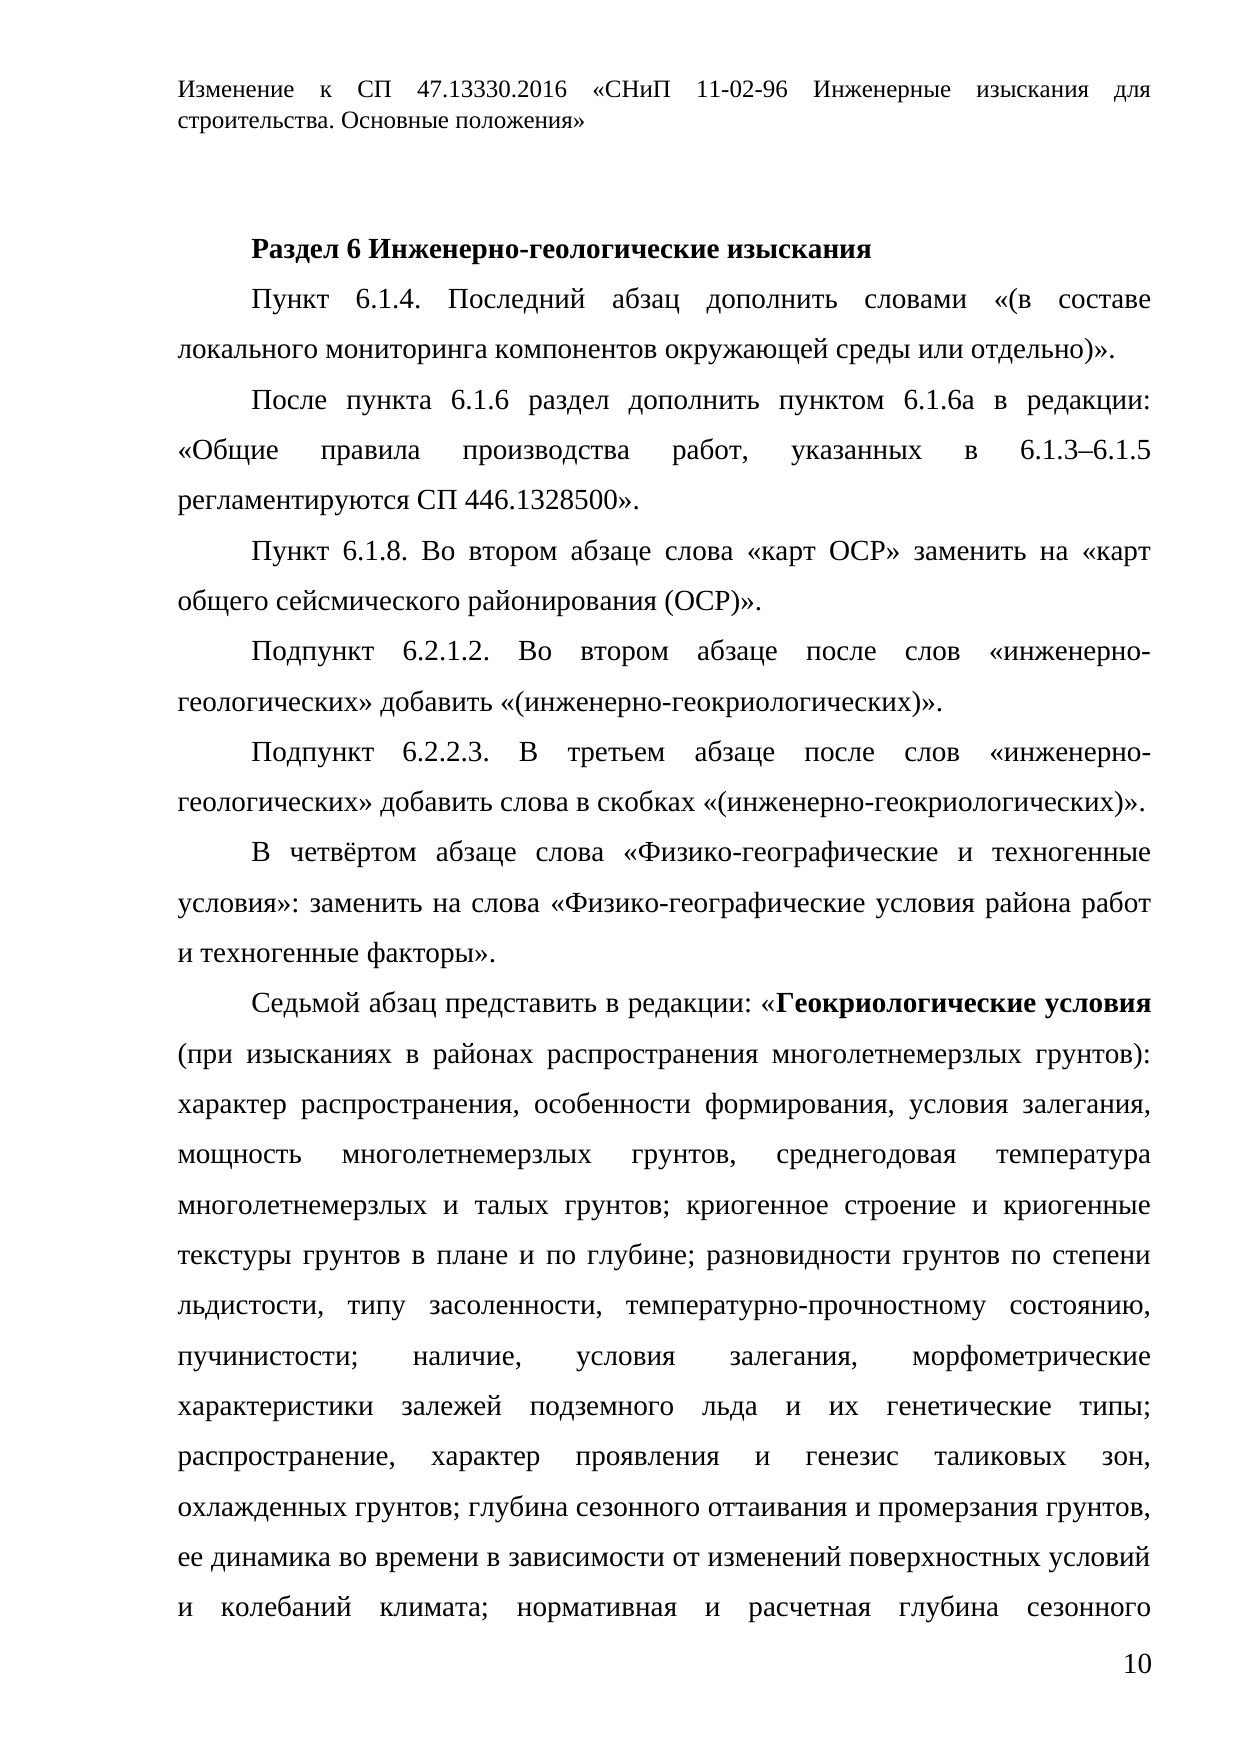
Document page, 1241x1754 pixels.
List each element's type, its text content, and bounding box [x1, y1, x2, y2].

text Пункт 6.1.8. Во втором абзаце слова «карт ОСР» заменить на «карт общего сейсмического районирования (ОСР)». [177, 533, 1152, 617]
text В четвёртом абзаце слова «Физико-географические и техногенные условия»: заменить на слова «Физико-географические условия района работ и техногенные факторы». [177, 834, 1152, 969]
text После пункта 6.1.6 раздел дополнить пунктом 6.1.6а в редакции: «Общие правила производства работ, указанных в 6.1.3–6.1.5 регламентируются СП 446.1328500». [177, 382, 1152, 516]
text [177, 986, 1152, 1623]
text Подпункт 6.2.1.2. Во втором абзаце после слов «инженерно-геологических» добавить «(инженерно-геокриологических)». [177, 633, 1152, 717]
text Подпункт 6.2.2.3. В третьем абзаце после слов «инженерно-геологических» добавить слова в скобках «(инженерно-геокриологических)». [177, 734, 1152, 818]
subtitle Раздел 6 Инженерно-геологические изыскания [251, 231, 1152, 264]
text Пункт 6.1.4. Последний абзац дополнить словами «(в составе локального мониторинга компонентов окружающей среды или отдельно)». [177, 281, 1152, 365]
